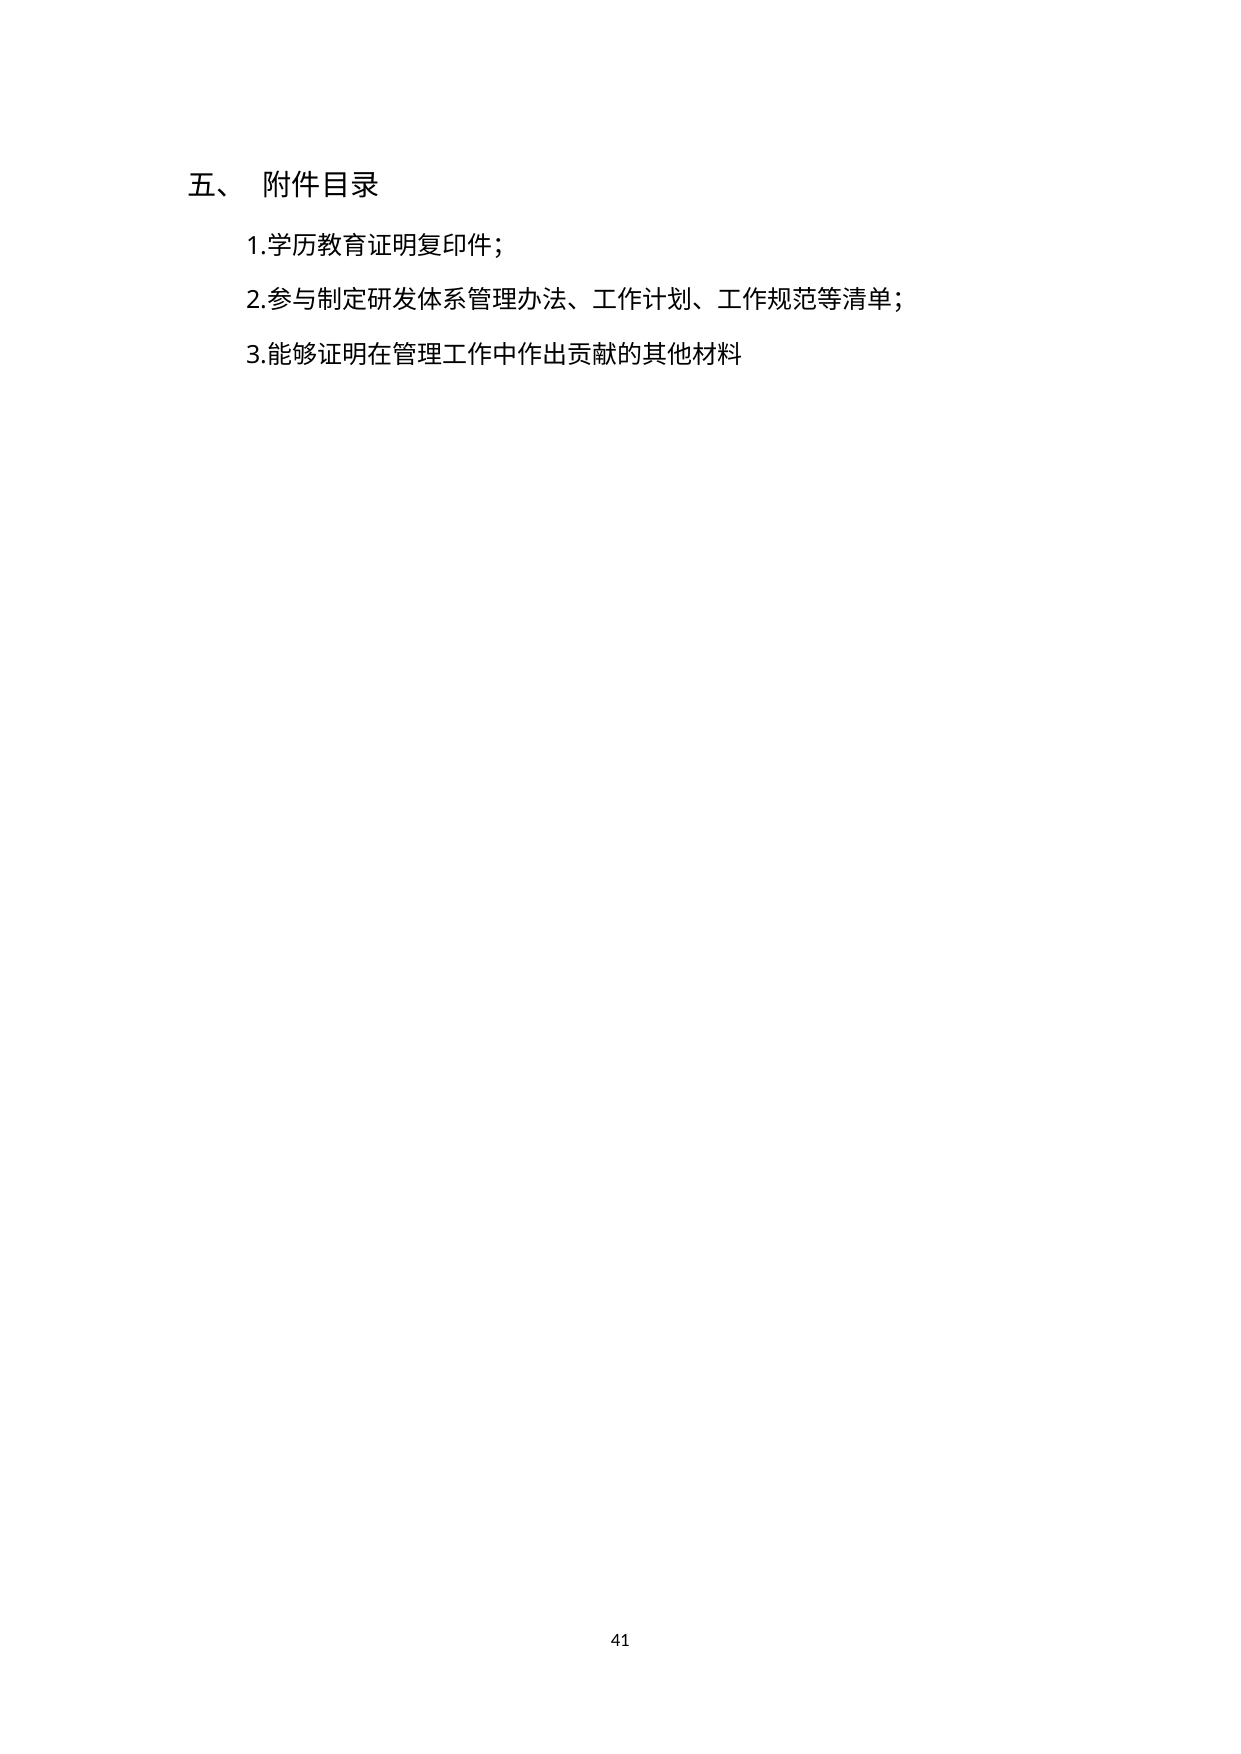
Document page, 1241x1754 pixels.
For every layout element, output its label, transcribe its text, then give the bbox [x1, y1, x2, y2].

text 2.参与制定研发体系管理办法、工作计划、工作规范等清单； [187, 280, 1053, 316]
list 附件目录 [187, 162, 1053, 204]
text 1.学历教育证明复印件； [187, 225, 1053, 262]
text 3.能够证明在管理工作中作出贡献的其他材料 [187, 334, 1053, 370]
